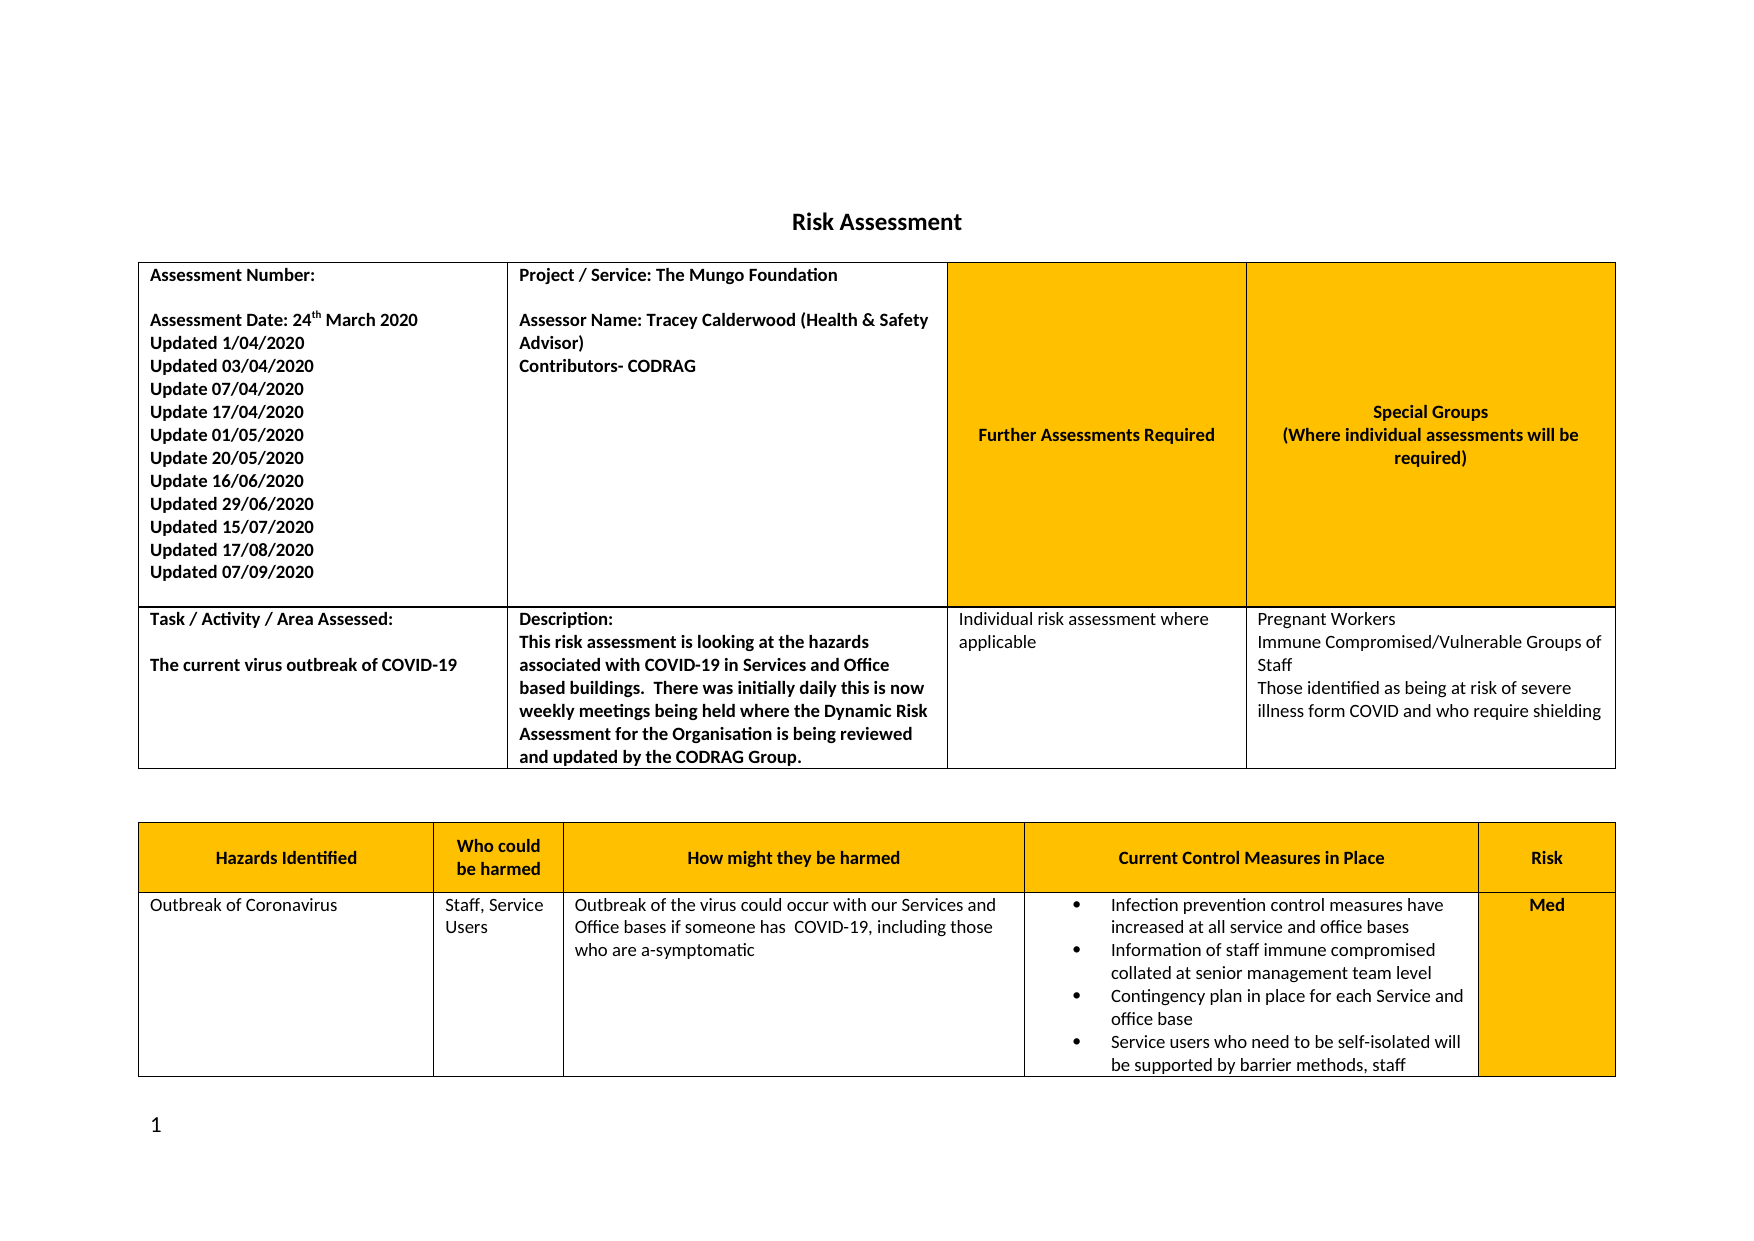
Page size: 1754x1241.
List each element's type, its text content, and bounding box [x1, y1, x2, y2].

table_header Assessment Number: Assessment Date: 24th March 2020 Updated 1/04/2020 Updated 03/04/2020 Update 07/04/2020 Update 17/04/2020 Update 01/05/2020 Update 20/05/2020 Update 16/06/2020 Updated 29/06/2020 Updated 15/07/2020 Updated 17/08/2020 Updated 07/09/2020 [139, 263, 507, 606]
table_header Current Control Measures in Place [1025, 823, 1478, 892]
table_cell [139, 893, 433, 1076]
table_cell Task / Activity / Area Assessed: The current virus outbreak of COVID-19 [139, 608, 507, 768]
table_cell Med [1479, 893, 1615, 1076]
table_header Who could be harmed [434, 823, 563, 892]
table_header Hazards Identified [139, 823, 433, 892]
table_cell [1025, 893, 1478, 1076]
table_header Special Groups (Where individual assessments will be required) [1247, 263, 1615, 606]
table_cell Individual risk assessment where applicable [948, 608, 1246, 768]
text Risk Assessment [150, 206, 1604, 236]
table_header Risk [1479, 823, 1615, 892]
table_cell Pregnant Workers Immune Compromised/Vulnerable Groups of Staff Those identified as being at risk of severe illness form COVID and who require shielding [1247, 608, 1615, 768]
table_header Project / Service: The Mungo Foundation Assessor Name: Tracey Calderwood (Health & Safety Advisor) Contributors- CODRAG [508, 263, 947, 606]
table_header How might they be harmed [564, 823, 1024, 892]
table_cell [564, 893, 1024, 1076]
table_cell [434, 893, 563, 1076]
table_header Further Assessments Required [948, 263, 1246, 606]
table_cell Description: This risk assessment is looking at the hazards associated with COVID-19 in Services and Office based buildings. There was initially daily this is now weekly meetings being held where the Dynamic Risk Assessment for the Organisation is being reviewed and updated by the CODRAG Group. [508, 608, 947, 768]
